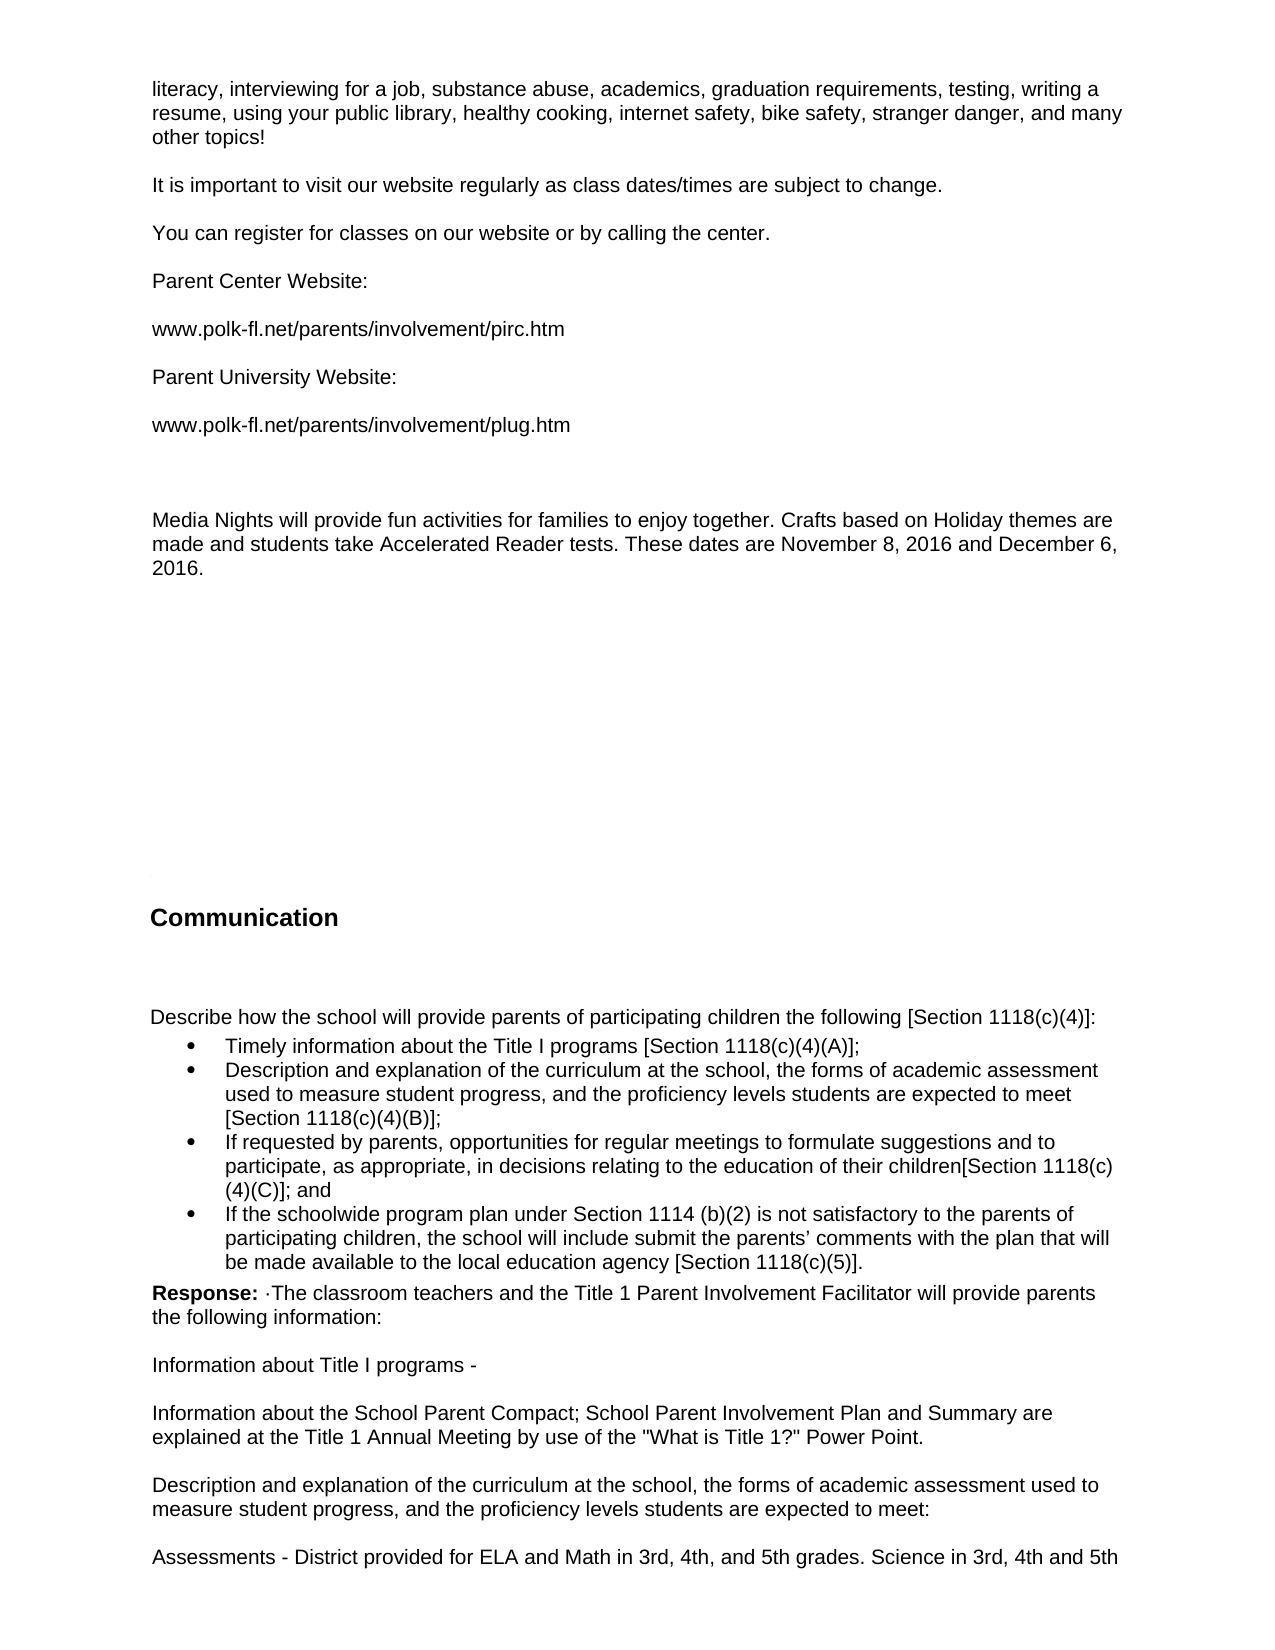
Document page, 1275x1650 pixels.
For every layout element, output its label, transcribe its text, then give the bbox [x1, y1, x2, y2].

list Description and explanation of the curriculum at the school, the forms of academic assessment used to measure student progress, and the proficiency levels students are expected to meet [Section 1118(c)(4)(B)]; [187, 1058, 1125, 1130]
list Timely information about the Title I programs [Section 1118(c)(4)(A)]; [187, 1034, 1125, 1058]
text Describe how the school will provide parents of participating children the following [Section 1118(c)(4)]: [150, 957, 1125, 1029]
list If the schoolwide program plan under Section 1114 (b)(2) is not satisfactory to the parents of participating children, the school will include submit the parents’ comments with the plan that will be made available to the local education agency [Section 1118(c)(5)]. [187, 1202, 1125, 1274]
list If requested by parents, opportunities for regular meetings to formulate suggestions and to participate, as appropriate, in decisions relating to the education of their children[Section 1118(c)(4)(C)]; and [187, 1130, 1125, 1202]
text Communication [150, 903, 1125, 932]
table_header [151, 76, 1124, 874]
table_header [151, 1280, 1124, 1570]
